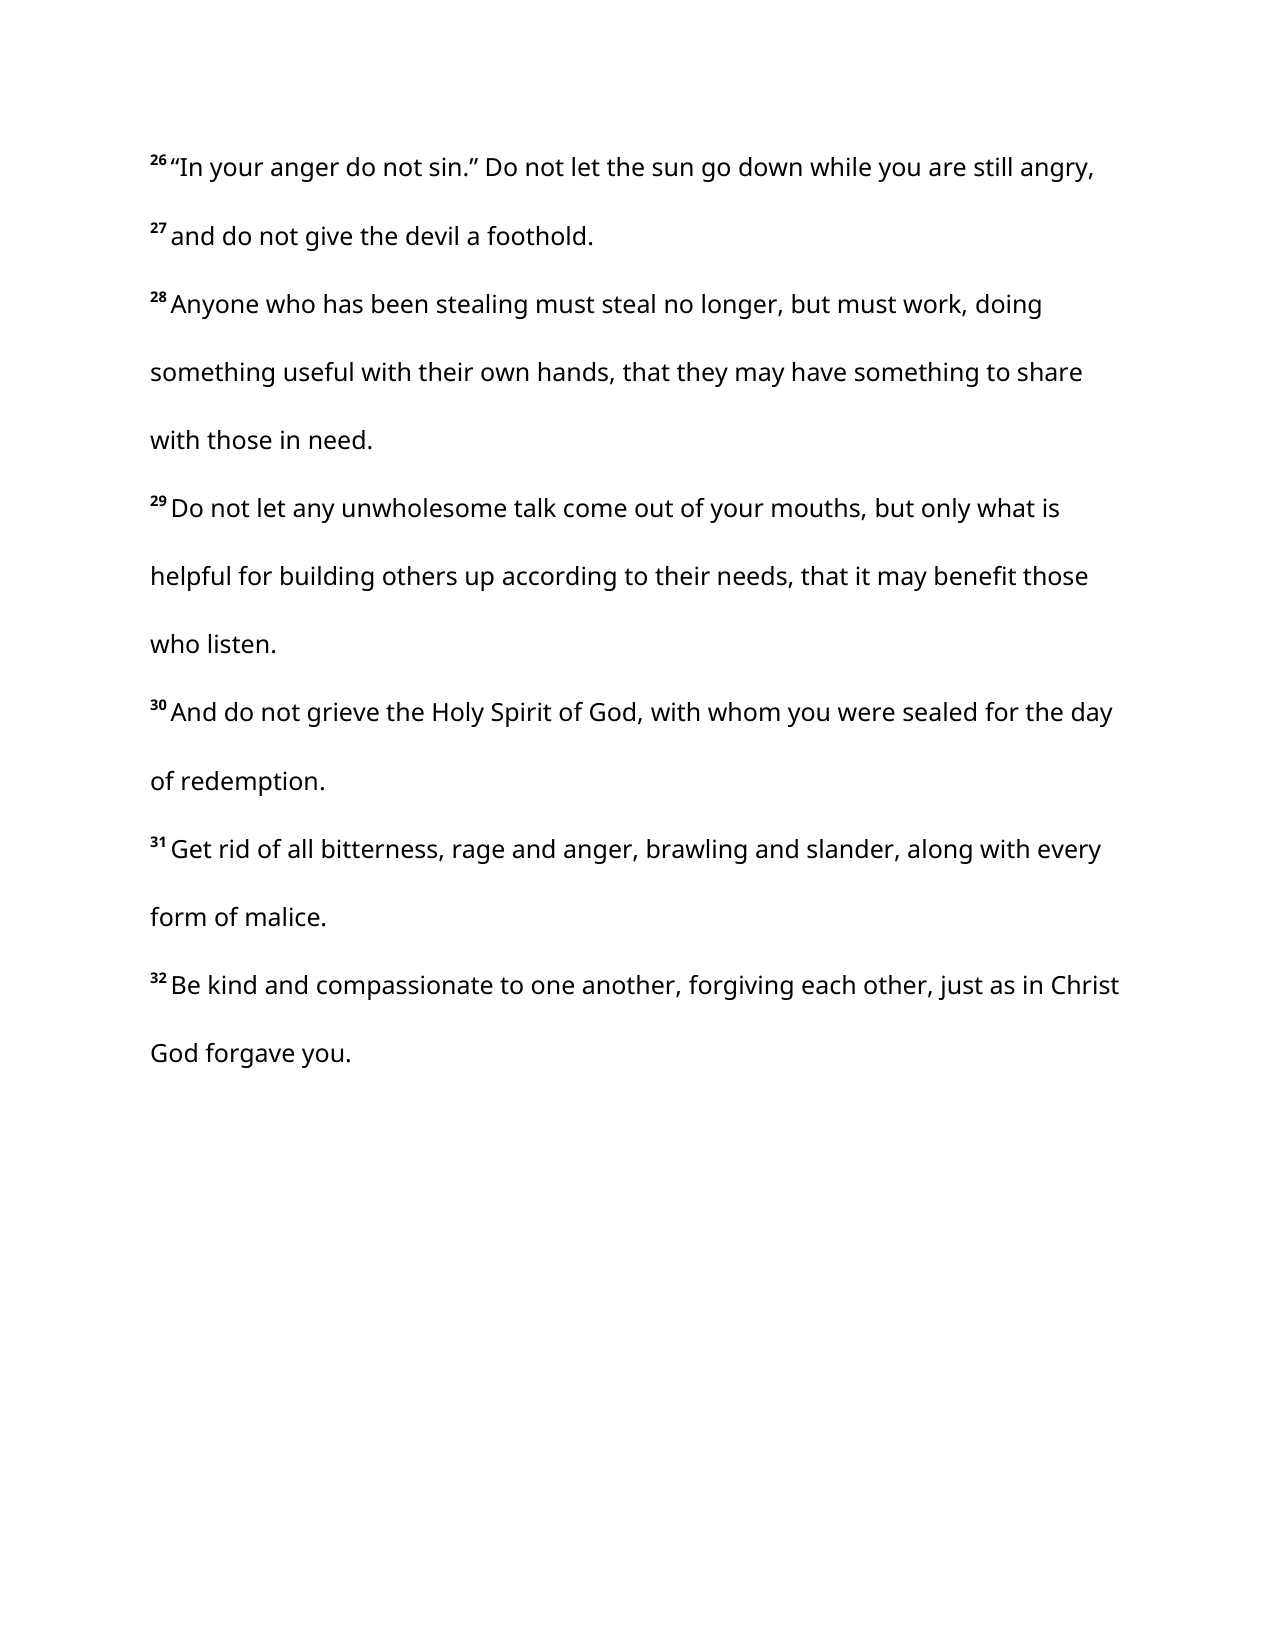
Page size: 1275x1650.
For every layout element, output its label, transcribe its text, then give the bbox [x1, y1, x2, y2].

text 30 And do not grieve the Holy Spirit of God, with whom you were sealed for the day of redemption. [150, 695, 1125, 797]
text 32 Be kind and compassionate to one another, forgiving each other, just as in Christ God forgave you. [150, 967, 1125, 1070]
text 26 “In your anger do not sin.” Do not let the sun go down while you are still angry, [150, 150, 1125, 184]
text 29 Do not let any unwholesome talk come out of your mouths, but only what is helpful for building others up according to their needs, that it may benefit those who listen. [150, 491, 1125, 661]
text 31 Get rid of all bitterness, rage and anger, brawling and slander, along with every form of malice. [150, 831, 1125, 933]
text 28 Anyone who has been stealing must steal no longer, but must work, doing something useful with their own hands, that they may have something to share with those in need. [150, 286, 1125, 457]
text 27 and do not give the devil a foothold. [150, 218, 1125, 252]
